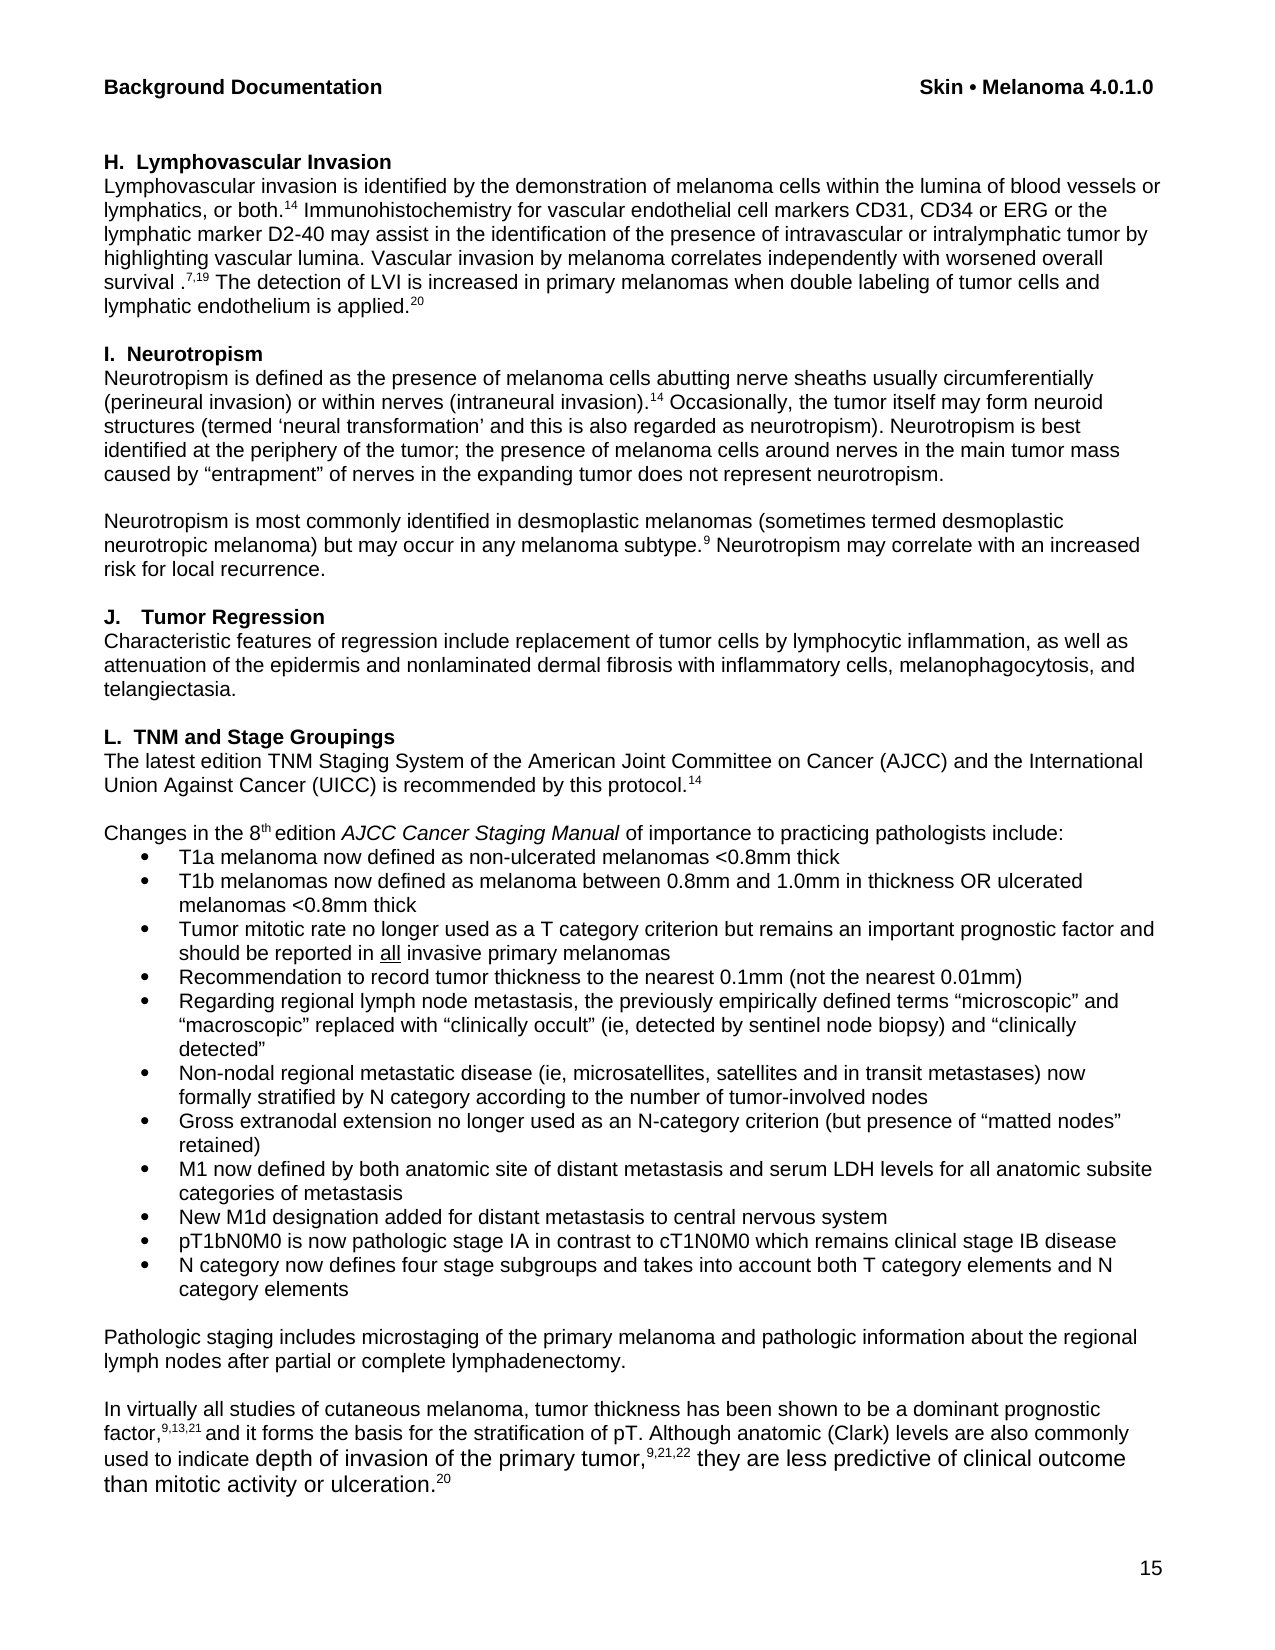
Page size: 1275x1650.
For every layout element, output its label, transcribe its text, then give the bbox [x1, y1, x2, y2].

text The latest edition TNM Staging System of the American Joint Committee on Cancer (AJCC) and the International Union Against Cancer (UICC) is recommended by this protocol.14 [103, 749, 1162, 797]
text Characteristic features of regression include replacement of tumor cells by lymphocytic inflammation, as well as attenuation of the epidermis and nonlaminated dermal fibrosis with inflammatory cells, melanophagocytosis, and telangiectasia. [103, 629, 1162, 701]
text Lymphovascular invasion is identified by the demonstration of melanoma cells within the lumina of blood vessels or lymphatics, or both.14 Immunohistochemistry for vascular endothelial cell markers CD31, CD34 or ERG or the lymphatic marker D2-40 may assist in the identification of the presence of intravascular or intralymphatic tumor by highlighting vascular lumina. Vascular invasion by melanoma correlates independently with worsened overall survival .7,19 The detection of LVI is increased in primary melanomas when double labeling of tumor cells and lymphatic endothelium is applied.20 [103, 174, 1162, 318]
subtitle L. TNM and Stage Groupings [103, 725, 1162, 749]
list Gross extranodal extension no longer used as an N-category criterion (but presence of “matted nodes” retained) [141, 1109, 1162, 1157]
list T1a melanoma now defined as non-ulcerated melanomas <0.8mm thick [141, 845, 1162, 869]
text In virtually all studies of cutaneous melanoma, tumor thickness has been shown to be a dominant prognostic factor,9,13,21 and it forms the basis for the stratification of pT. Although anatomic (Clark) levels are also commonly used to indicate depth of invasion of the primary tumor,9,21,22 they are less predictive of clinical outcome than mitotic activity or ulceration.20 [103, 1397, 1162, 1498]
subtitle H. Lymphovascular Invasion [103, 150, 1162, 174]
text Pathologic staging includes microstaging of the primary melanoma and pathologic information about the regional lymph nodes after partial or complete lymphadenectomy. [103, 1325, 1162, 1373]
list New M1d designation added for distant metastasis to central nervous system [141, 1205, 1162, 1229]
list M1 now defined by both anatomic site of distant metastasis and serum LDH levels for all anatomic subsite categories of metastasis [141, 1157, 1162, 1205]
list Non-nodal regional metastatic disease (ie, microsatellites, satellites and in transit metastases) now formally stratified by N category according to the number of tumor-involved nodes [141, 1061, 1162, 1109]
text I. Neurotropism [103, 342, 1162, 366]
text Neurotropism is most commonly identified in desmoplastic melanomas (sometimes termed desmoplastic neurotropic melanoma) but may occur in any melanoma subtype.9 Neurotropism may correlate with an increased risk for local recurrence. [103, 509, 1162, 581]
list Recommendation to record tumor thickness to the nearest 0.1mm (not the nearest 0.01mm) [141, 965, 1162, 989]
list N category now defines four stage subgroups and takes into account both T category elements and N category elements [141, 1253, 1162, 1301]
list Tumor mitotic rate no longer used as a T category criterion but remains an important prognostic factor and should be reported in all invasive primary melanomas [141, 917, 1162, 965]
text Changes in the 8th edition AJCC Cancer Staging Manual of importance to practicing pathologists include: [103, 821, 1162, 845]
list pT1bN0M0 is now pathologic stage IA in contrast to cT1N0M0 which remains clinical stage IB disease [141, 1229, 1162, 1253]
subtitle J. Tumor Regression [103, 605, 1162, 629]
list T1b melanomas now defined as melanoma between 0.8mm and 1.0mm in thickness OR ulcerated melanomas <0.8mm thick [141, 869, 1162, 917]
text Neurotropism is defined as the presence of melanoma cells abutting nerve sheaths usually circumferentially (perineural invasion) or within nerves (intraneural invasion).14 Occasionally, the tumor itself may form neuroid structures (termed ‘neural transformation’ and this is also regarded as neurotropism). Neurotropism is best identified at the periphery of the tumor; the presence of melanoma cells around nerves in the main tumor mass caused by “entrapment” of nerves in the expanding tumor does not represent neurotropism. [103, 366, 1162, 485]
list Regarding regional lymph node metastasis, the previously empirically defined terms “microscopic” and “macroscopic” replaced with “clinically occult” (ie, detected by sentinel node biopsy) and “clinically detected” [141, 989, 1162, 1061]
